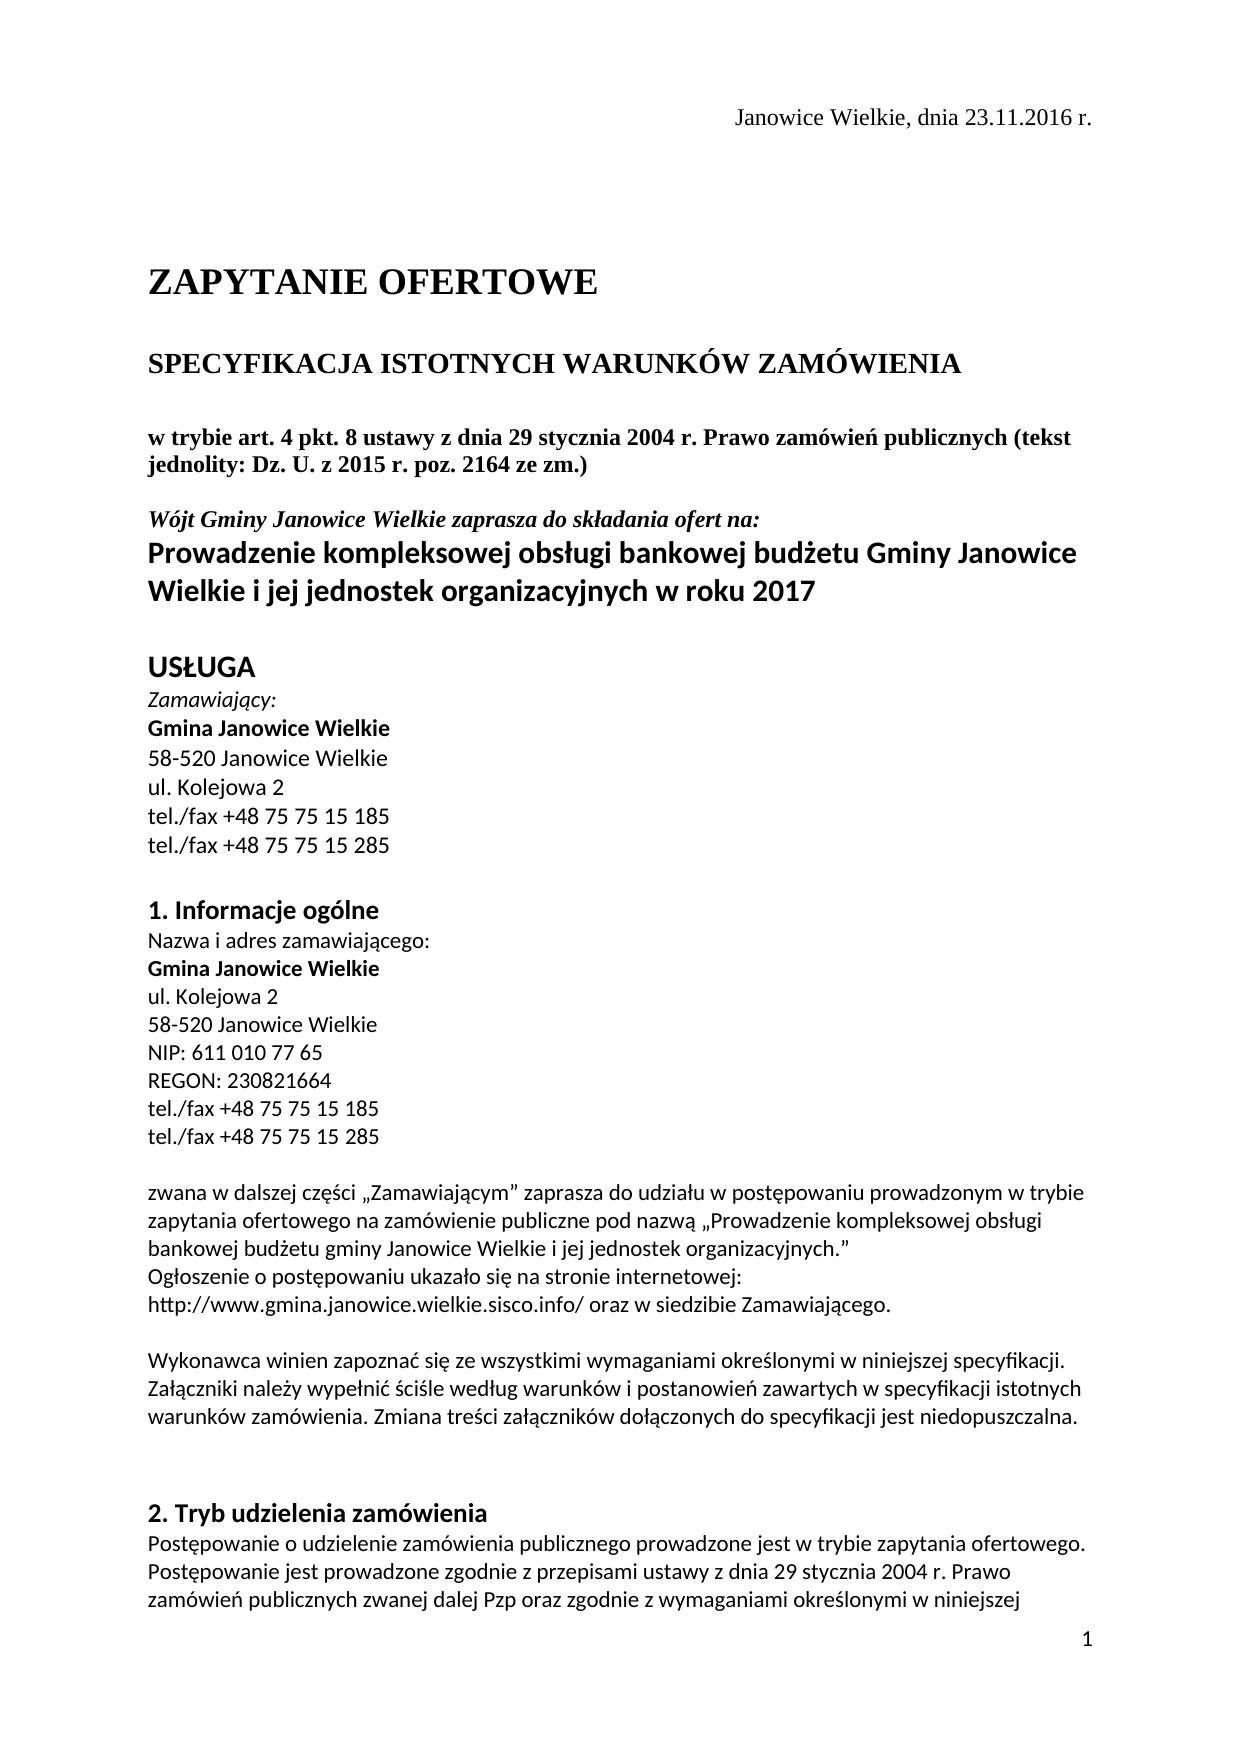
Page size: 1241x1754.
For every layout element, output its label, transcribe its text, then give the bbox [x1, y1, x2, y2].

text tel./fax +48 75 75 15 285 [148, 1122, 1093, 1150]
text Nazwa i adres zamawiającego: [148, 926, 1093, 954]
text Janowice Wielkie, dnia 23.11.2016 r. [148, 103, 1093, 130]
text tel./fax +48 75 75 15 285 [148, 831, 1093, 860]
text tel./fax +48 75 75 15 185 [148, 801, 1093, 831]
text ZAPYTANIE OFERTOWE [148, 259, 1093, 303]
text Załączniki należy wypełnić ściśle według warunków i postanowień zawartych w specyfikacji istotnych warunków zamówienia. Zmiana treści załączników dołączonych do specyfikacji jest niedopuszczalna. [148, 1374, 1093, 1430]
text REGON: 230821664 [148, 1066, 1093, 1094]
text ul. Kolejowa 2 [148, 772, 1093, 801]
text SPECYFIKACJA ISTOTNYCH WARUNKÓW ZAMÓWIENIA [148, 346, 1093, 379]
text 58-520 Janowice Wielkie [148, 1010, 1093, 1038]
text Wójt Gminy Janowice Wielkie zaprasza do składania ofert na: [148, 505, 1093, 533]
text 2. Tryb udzielenia zamówienia [148, 1496, 1093, 1529]
text ul. Kolejowa 2 [148, 982, 1093, 1010]
text zwana w dalszej części „Zamawiającym” zaprasza do udziału w postępowaniu prowadzonym w trybie zapytania ofertowego na zamówienie publiczne pod nazwą „Prowadzenie kompleksowej obsługi bankowej budżetu gminy Janowice Wielkie i jej jednostek organizacyjnych.” [148, 1178, 1093, 1262]
text Postępowanie o udzielenie zamówienia publicznego prowadzone jest w trybie zapytania ofertowego. [148, 1529, 1093, 1557]
text http://www.gmina.janowice.wielkie.sisco.info/ oraz w siedzibie Zamawiającego. [148, 1290, 1093, 1318]
text Prowadzenie kompleksowej obsługi bankowej budżetu Gminy Janowice Wielkie i jej jednostek organizacyjnych w roku 2017 [148, 533, 1093, 609]
text tel./fax +48 75 75 15 185 [148, 1094, 1093, 1122]
text Gmina Janowice Wielkie [148, 954, 1093, 982]
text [148, 1557, 1093, 1613]
text Ogłoszenie o postępowaniu ukazało się na stronie internetowej: [148, 1262, 1093, 1290]
text 58-520 Janowice Wielkie [148, 743, 1093, 772]
text USŁUGA [148, 647, 1093, 685]
text NIP: 611 010 77 65 [148, 1038, 1093, 1066]
text Gmina Janowice Wielkie [148, 713, 1093, 743]
text Wykonawca winien zapoznać się ze wszystkimi wymaganiami określonymi w niniejszej specyfikacji. [148, 1346, 1093, 1374]
text 1. Informacje ogólne [148, 893, 1093, 926]
text Zamawiający: [148, 685, 1093, 713]
text w trybie art. 4 pkt. 8 ustawy z dnia 29 stycznia 2004 r. Prawo zamówień publicznych (tekst jednolity: Dz. U. z 2015 r. poz. 2164 ze zm.) [148, 422, 1093, 478]
